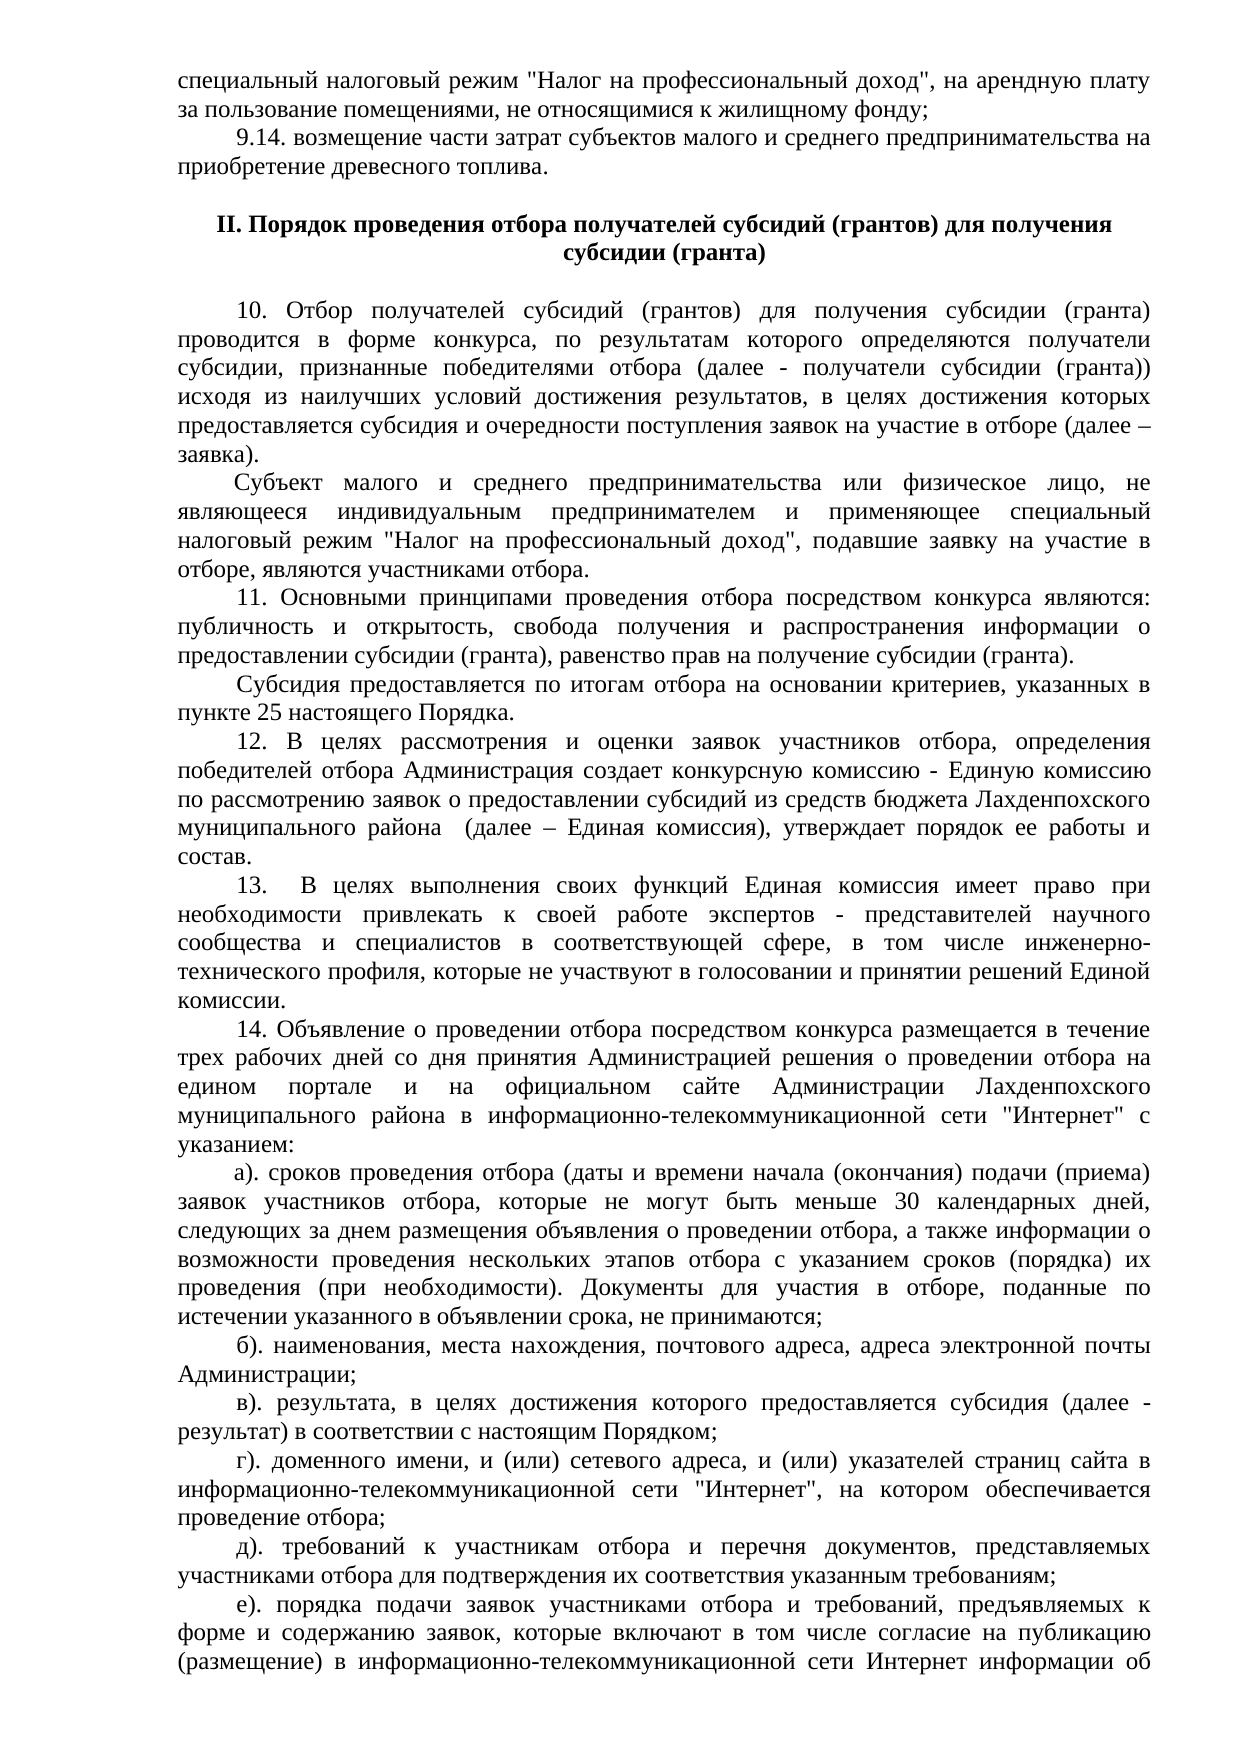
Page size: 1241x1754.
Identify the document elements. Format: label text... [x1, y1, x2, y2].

text Субъект малого и среднего предпринимательства или физическое лицо, не являющееся индивидуальным предпринимателем и применяющее специальный налоговый режим "Налог на профессиональный доход", подавшие заявку на участие в отборе, являются участниками отбора. [177, 467, 1152, 582]
text в). результата, в целях достижения которого предоставляется субсидия (далее - результат) в соответствии с настоящим Порядком; [177, 1387, 1152, 1445]
text 9.14. возмещение части затрат субъектов малого и среднего предпринимательства на приобретение древесного топлива. [177, 122, 1152, 180]
title II. Порядок проведения отбора получателей субсидий (грантов) для получения субсидии (гранта) [177, 209, 1152, 266]
text 12. В целях рассмотрения и оценки заявок участников отбора, определения победителей отбора Администрация создает конкурсную комиссию - Единую комиссию по рассмотрению заявок о предоставлении субсидий из средств бюджета Лахденпохского муниципального района (далее – Единая комиссия), утверждает порядок ее работы и состав. [177, 726, 1152, 870]
text Субсидия предоставляется по итогам отбора на основании критериев, указанных в пункте 25 настоящего Порядка. [177, 669, 1152, 726]
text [177, 65, 1152, 122]
text а). сроков проведения отбора (даты и времени начала (окончания) подачи (приема) заявок участников отбора, которые не могут быть меньше 30 календарных дней, следующих за днем размещения объявления о проведении отбора, а также информации о возможности проведения нескольких этапов отбора с указанием сроков (порядка) их проведения (при необходимости). Документы для участия в отборе, поданные по истечении указанного в объявлении срока, не принимаются; [177, 1157, 1152, 1330]
text г). доменного имени, и (или) сетевого адреса, и (или) указателей страниц сайта в информационно-телекоммуникационной сети "Интернет", на котором обеспечивается проведение отбора; [177, 1445, 1152, 1531]
text б). наименования, места нахождения, почтового адреса, адреса электронной почты Администрации; [177, 1330, 1152, 1387]
text 14. Объявление о проведении отбора посредством конкурса размещается в течение трех рабочих дней со дня принятия Администрацией решения о проведении отбора на едином портале и на официальном сайте Администрации Лахденпохского муниципального района в информационно-телекоммуникационной сети "Интернет" с указанием: [177, 1014, 1152, 1157]
text д). требований к участникам отбора и перечня документов, представляемых участниками отбора для подтверждения их соответствия указанным требованиям; [177, 1531, 1152, 1589]
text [177, 1589, 1152, 1675]
text 11. Основными принципами проведения отбора посредством конкурса являются: публичность и открытость, свобода получения и распространения информации о предоставлении субсидии (гранта), равенство прав на получение субсидии (гранта). [177, 582, 1152, 669]
text 10. Отбор получателей субсидий (грантов) для получения субсидии (гранта) проводится в форме конкурса, по результатам которого определяются получатели субсидии, признанные победителями отбора (далее - получатели субсидии (гранта)) исходя из наилучших условий достижения результатов, в целях достижения которых предоставляется субсидия и очередности поступления заявок на участие в отборе (далее – заявка). [177, 295, 1152, 467]
text 13. В целях выполнения своих функций Единая комиссия имеет право при необходимости привлекать к своей работе экспертов - представителей научного сообщества и специалистов в соответствующей сфере, в том числе инженерно-технического профиля, которые не участвуют в голосовании и принятии решений Единой комиссии. [177, 870, 1152, 1014]
